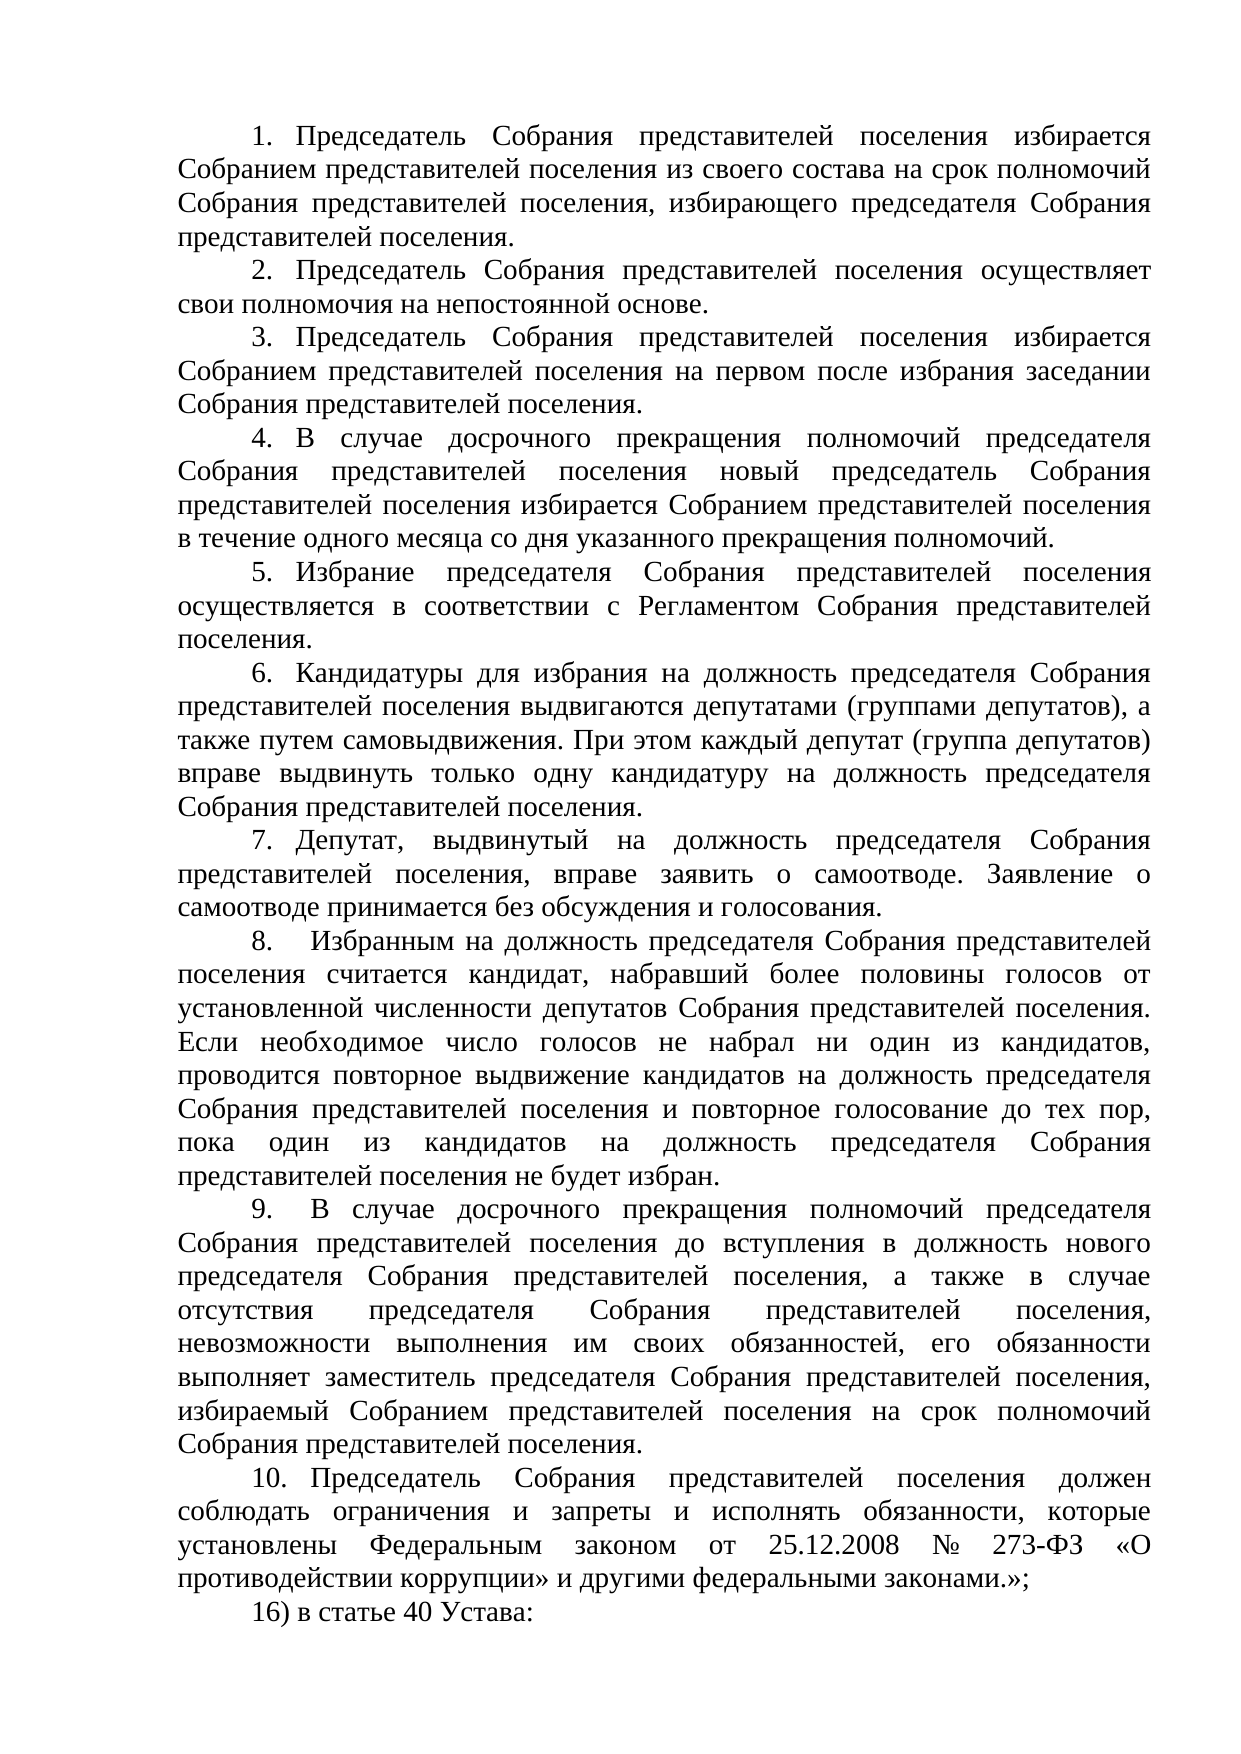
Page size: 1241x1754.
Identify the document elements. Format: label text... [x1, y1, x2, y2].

list Председатель Собрания представителей поселения избирается Собранием представителей поселения из своего состава на срок полномочий Собрания представителей поселения, избирающего председателя Собрания представителей поселения. [177, 118, 1152, 252]
list В случае досрочного прекращения полномочий председателя Собрания представителей поселения новый председатель Собрания представителей поселения избирается Собранием представителей поселения в течение одного месяца со дня указанного прекращения полномочий. [177, 420, 1152, 554]
list Депутат, выдвинутый на должность председателя Собрания представителей поселения, вправе заявить о самоотводе. Заявление о самоотводе принимается без обсуждения и голосования. [177, 822, 1152, 923]
text 16) в статье 40 Устава: [251, 1594, 1152, 1627]
list Председатель Собрания представителей поселения избирается Собранием представителей поселения на первом после избрания заседании Собрания представителей поселения. [177, 319, 1152, 420]
list Избранным на должность председателя Собрания представителей поселения считается кандидат, набравший более половины голосов от установленной численности депутатов Собрания представителей поселения. Если необходимое число голосов не набрал ни один из кандидатов, проводится повторное выдвижение кандидатов на должность председателя Собрания представителей поселения и повторное голосование до тех пор, пока один из кандидатов на должность председателя Собрания представителей поселения не будет избран. [177, 923, 1152, 1191]
list В случае досрочного прекращения полномочий председателя Собрания представителей поселения до вступления в должность нового председателя Собрания представителей поселения, а также в случае отсутствия председателя Собрания представителей поселения, невозможности выполнения им своих обязанностей, его обязанности выполняет заместитель председателя Собрания представителей поселения, избираемый Собранием представителей поселения на срок полномочий Собрания представителей поселения. [177, 1191, 1152, 1460]
list Председатель Собрания представителей поселения должен соблюдать ограничения и запреты и исполнять обязанности, которые установлены Федеральным законом от 25.12.2008 № 273-ФЗ «О противодействии коррупции» и другими федеральными законами.»; [177, 1460, 1152, 1594]
list Избрание председателя Собрания представителей поселения осуществляется в соответствии с Регламентом Собрания представителей поселения. [177, 554, 1152, 655]
list Председатель Собрания представителей поселения осуществляет свои полномочия на непостоянной основе. [177, 252, 1152, 319]
list Кандидатуры для избрания на должность председателя Собрания представителей поселения выдвигаются депутатами (группами депутатов), а также путем самовыдвижения. При этом каждый депутат (группа депутатов) вправе выдвинуть только одну кандидатуру на должность председателя Собрания представителей поселения. [177, 655, 1152, 822]
